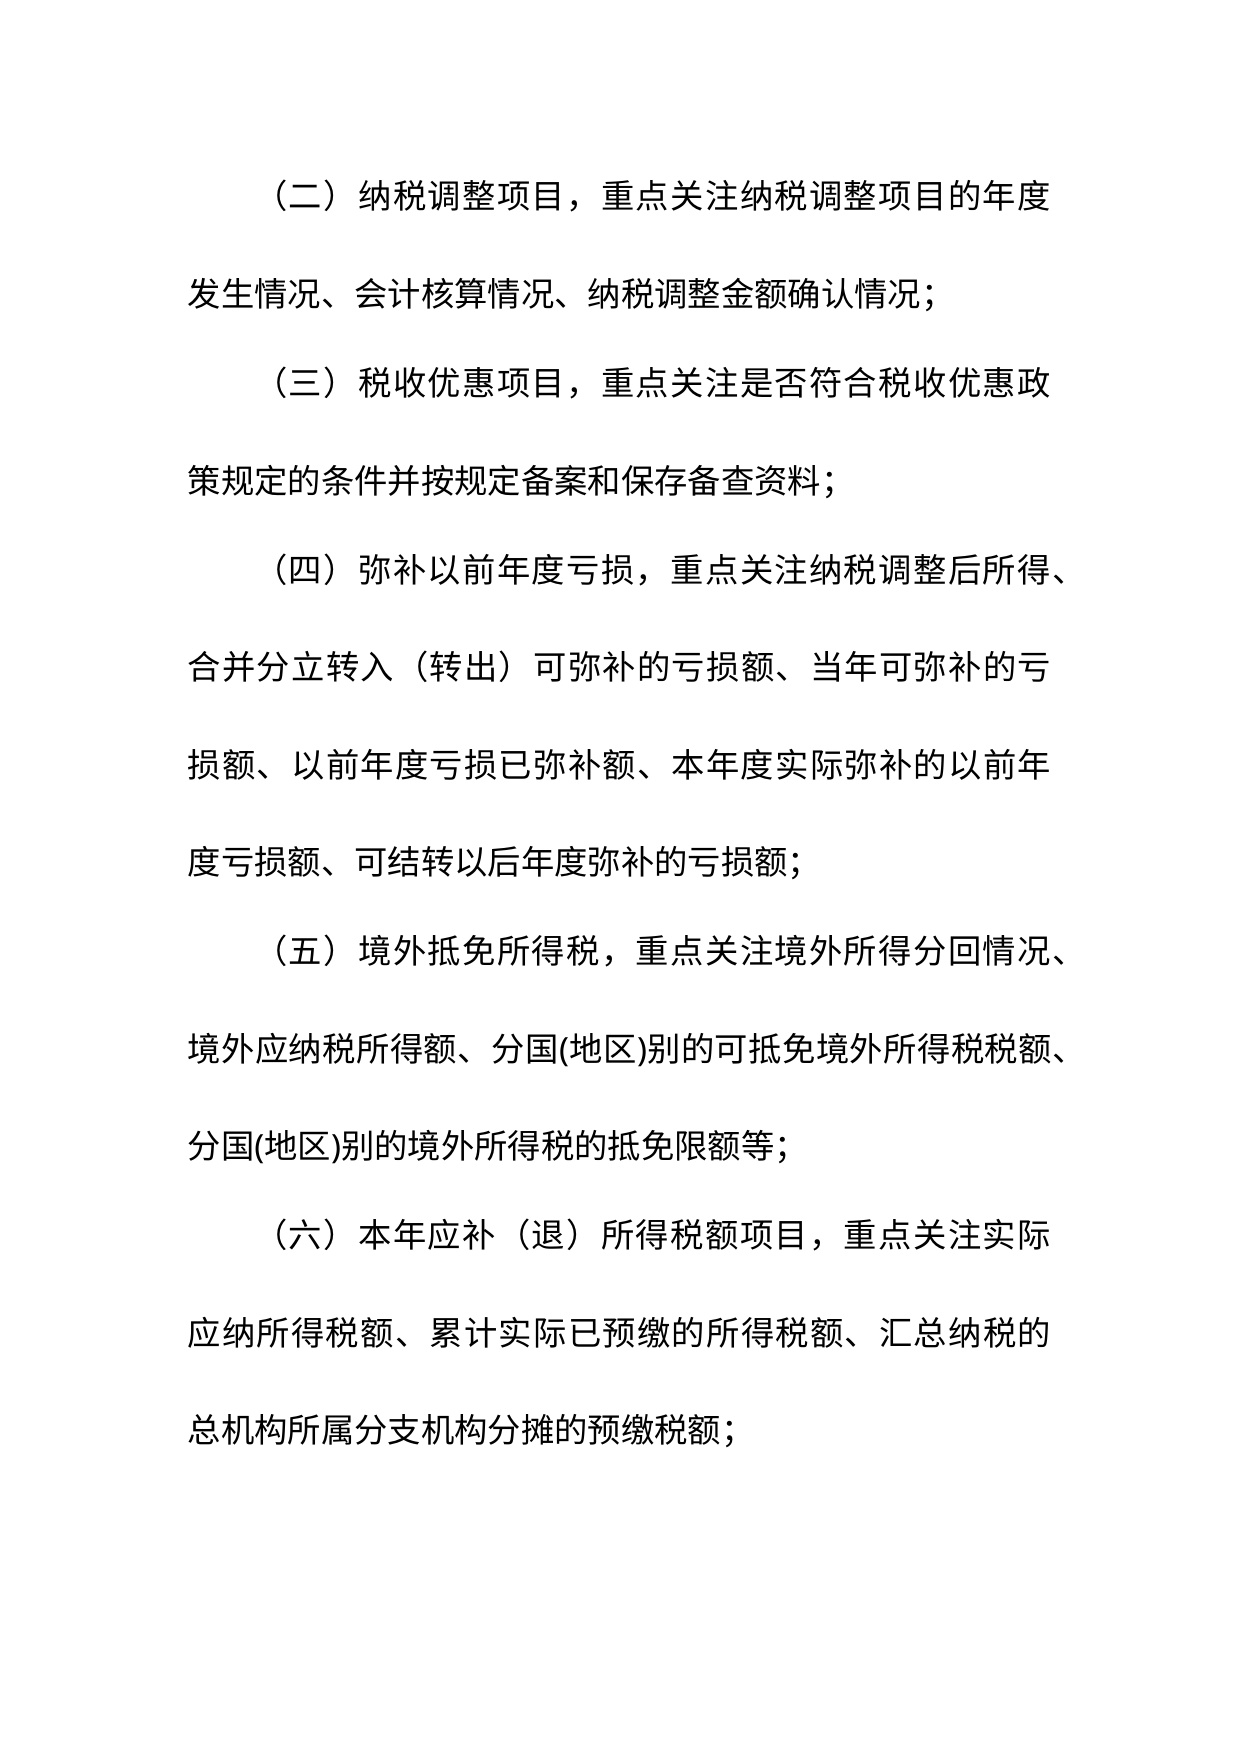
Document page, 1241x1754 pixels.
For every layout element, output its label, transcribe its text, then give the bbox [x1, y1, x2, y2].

subtitle （四）弥补以前年度亏损，重点关注纳税调整后所得、合并分立转入（转出）可弥补的亏损额、当年可弥补的亏损额、以前年度亏损已弥补额、本年度实际弥补的以前年度亏损额、可结转以后年度弥补的亏损额； [187, 535, 1053, 893]
subtitle （六）本年应补（退）所得税额项目，重点关注实际应纳所得税额、累计实际已预缴的所得税额、汇总纳税的总机构所属分支机构分摊的预缴税额； [187, 1201, 1053, 1461]
subtitle （五）境外抵免所得税，重点关注境外所得分回情况、境外应纳税所得额、分国(地区)别的可抵免境外所得税税额、分国(地区)别的境外所得税的抵免限额等； [187, 917, 1053, 1177]
subtitle （二）纳税调整项目，重点关注纳税调整项目的年度发生情况、会计核算情况、纳税调整金额确认情况； [187, 162, 1053, 324]
subtitle （三）税收优惠项目，重点关注是否符合税收优惠政策规定的条件并按规定备案和保存备查资料； [187, 348, 1053, 511]
